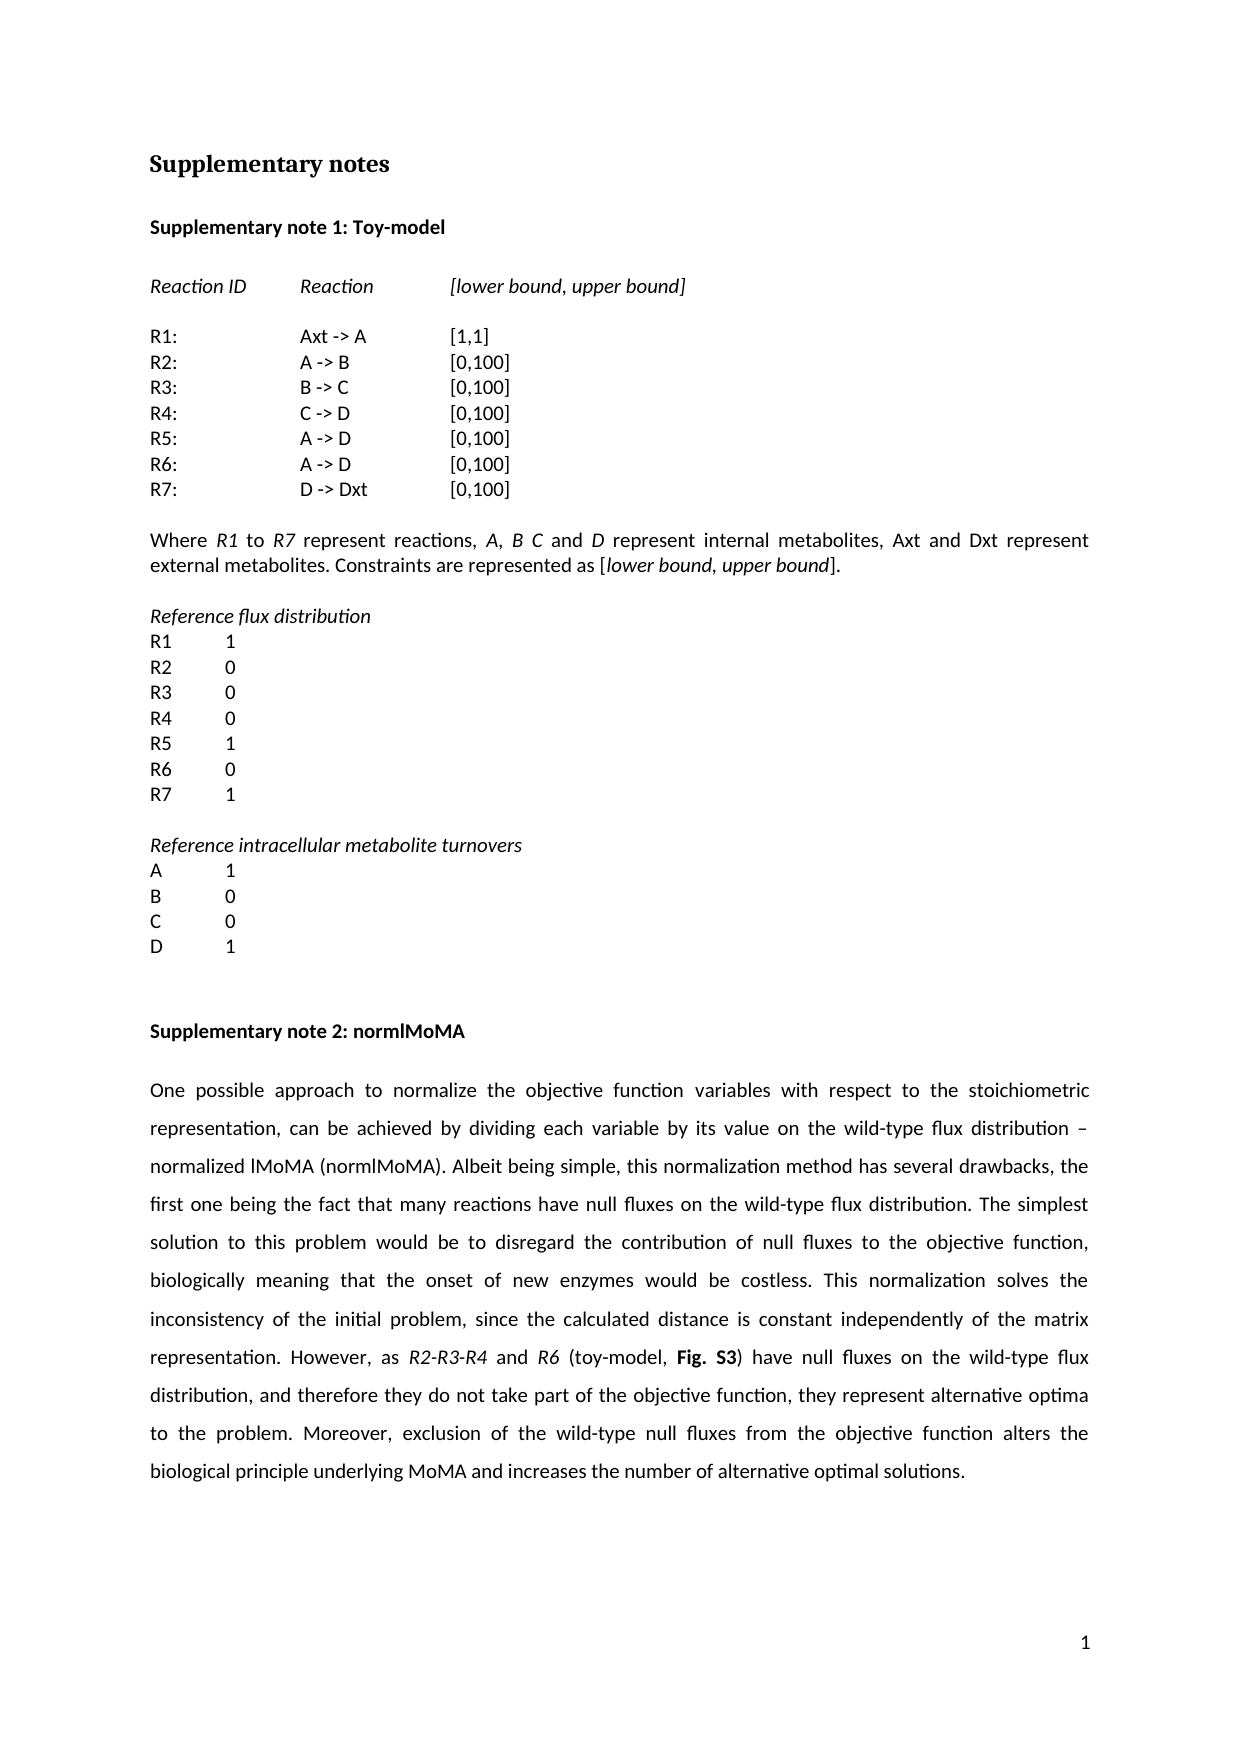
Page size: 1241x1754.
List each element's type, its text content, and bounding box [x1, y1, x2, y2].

text R6: A -> D [0,100] [150, 451, 1090, 476]
text R5: A -> D [0,100] [150, 425, 1090, 451]
text R2: A -> B [0,100] [150, 349, 1090, 374]
text R1 1 [150, 629, 1090, 654]
text One possible approach to normalize the objective function variables with respect to the stoichiometric representation, can be achieved by dividing each variable by its value on the wild-type flux distribution – normalized lMoMA (normlMoMA). Albeit being simple, this normalization method has several drawbacks, the first one being the fact that many reactions have null fluxes on the wild-type flux distribution. The simplest solution to this problem would be to disregard the contribution of null fluxes to the objective function, biologically meaning that the onset of new enzymes would be costless. This normalization solves the inconsistency of the initial problem, since the calculated distance is constant independently of the matrix representation. However, as R2-R3-R4 and R6 (toy-model, Fig. S3) have null fluxes on the wild-type flux distribution, and therefore they do not take part of the objective function, they represent alternative optima to the problem. Moreover, exclusion of the wild-type null fluxes from the objective function alters the biological principle underlying MoMA and increases the number of alternative optimal solutions. [150, 1077, 1090, 1484]
text B 0 [150, 883, 1090, 908]
text Reaction ID Reaction [lower bound, upper bound] [150, 273, 1090, 298]
text D 1 [150, 934, 1090, 959]
text R2 0 [150, 654, 1090, 679]
text Supplementary note 2: normlMoMA [150, 1018, 1090, 1043]
text R7: D -> Dxt [0,100] [150, 476, 1090, 502]
text R6 0 [150, 756, 1090, 781]
text A 1 [150, 857, 1090, 883]
text Reference flux distribution [150, 603, 1090, 629]
text R7 1 [150, 781, 1090, 807]
text Supplementary note 1: Toy-model [150, 214, 1090, 239]
text R4: C -> D [0,100] [150, 400, 1090, 425]
text R4 0 [150, 705, 1090, 730]
text Where R1 to R7 represent reactions, A, B C and D represent internal metabolites, Axt and Dxt represent external metabolites. Constraints are represented as [lower bound, upper bound]. [150, 527, 1090, 578]
text C 0 [150, 908, 1090, 934]
text Reference intracellular metabolite turnovers [150, 832, 1090, 857]
text R1: Axt -> A [1,1] [150, 324, 1090, 349]
text R5 1 [150, 730, 1090, 756]
subtitle Supplementary notes [150, 150, 1090, 179]
text R3: B -> C [0,100] [150, 374, 1090, 400]
text R3 0 [150, 679, 1090, 705]
